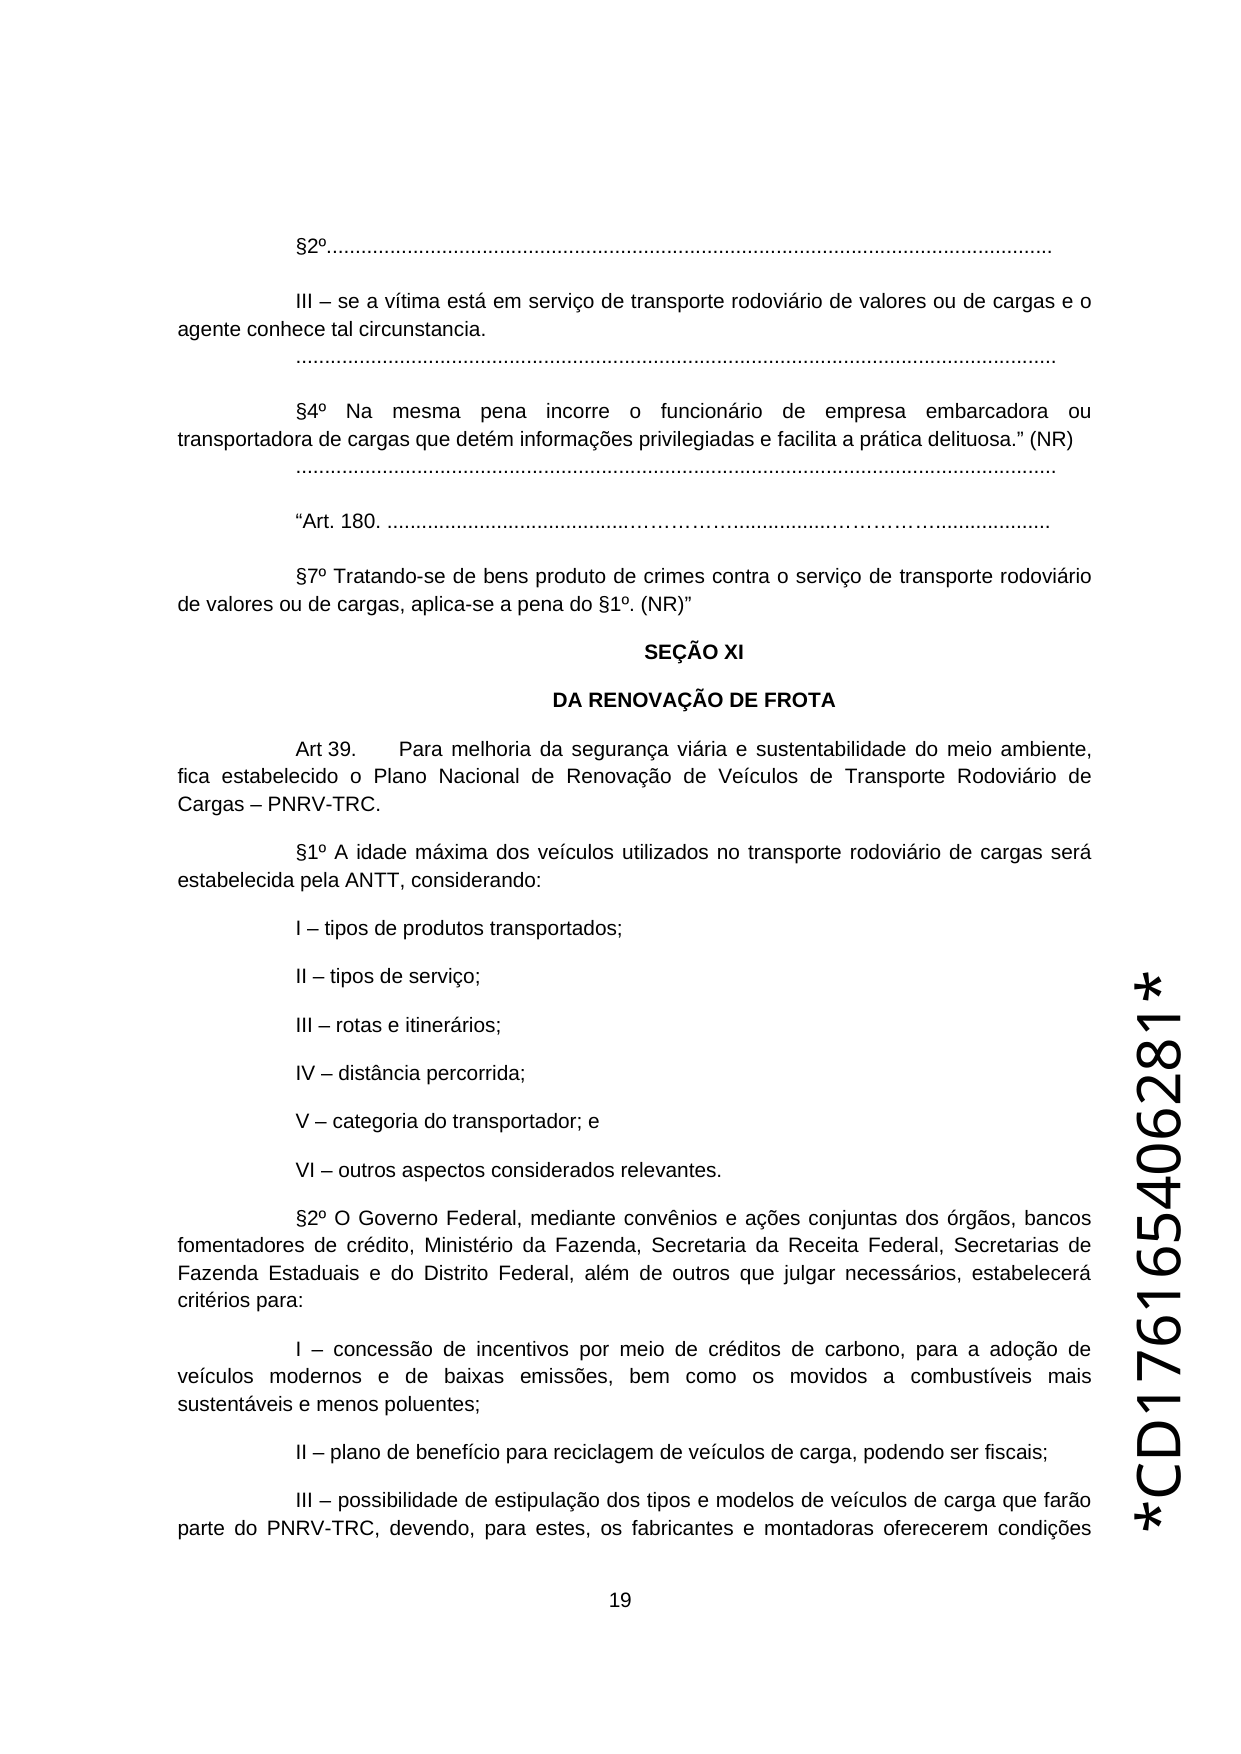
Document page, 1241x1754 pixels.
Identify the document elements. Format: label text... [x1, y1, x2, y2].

text DA RENOVAÇÃO DE FROTA [177, 688, 1093, 712]
list §7º Tratando-se de bens produto de crimes contra o serviço de transporte rodoviário de valores ou de cargas, aplica-se a pena do §1º. (NR)” [177, 564, 1093, 616]
list §4º Na mesma pena incorre o funcionário de empresa embarcadora ou transportadora de cargas que detém informações privilegiadas e facilita a prática delituosa.” (NR) [177, 399, 1093, 451]
text II – plano de benefício para reciclagem de veículos de carga, podendo ser fiscais; [177, 1440, 1093, 1464]
text §1º A idade máxima dos veículos utilizados no transporte rodoviário de cargas será estabelecida pela ANTT, considerando: [177, 840, 1093, 891]
text III – rotas e itinerários; [177, 1012, 1093, 1036]
list “Art. 180. ..........................................…………….................…………….................... [177, 509, 1093, 533]
text V – categoria do transportador; e [177, 1109, 1093, 1133]
text SEÇÃO XI [177, 640, 1093, 664]
list .................................................................................................................................... [177, 454, 1093, 478]
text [177, 1488, 1093, 1540]
text IV – distância percorrida; [177, 1061, 1093, 1085]
text I – tipos de produtos transportados; [177, 916, 1093, 940]
list §2º.............................................................................................................................. [177, 234, 1093, 258]
list III – se a vítima está em serviço de transporte rodoviário de valores ou de cargas e o agente conhece tal circunstancia. [177, 289, 1093, 341]
text §2º O Governo Federal, mediante convênios e ações conjuntas dos órgãos, bancos fomentadores de crédito, Ministério da Fazenda, Secretaria da Receita Federal, Secretarias de Fazenda Estaduais e do Distrito Federal, além de outros que julgar necessários, estabelecerá critérios para: [177, 1206, 1093, 1312]
list Para melhoria da segurança viária e sustentabilidade do meio ambiente, fica estabelecido o Plano Nacional de Renovação de Veículos de Transporte Rodoviário de Cargas – PNRV-TRC. [177, 737, 1093, 816]
text I – concessão de incentivos por meio de créditos de carbono, para a adoção de veículos modernos e de baixas emissões, bem como os movidos a combustíveis mais sustentáveis e menos poluentes; [177, 1337, 1093, 1416]
list .................................................................................................................................... [177, 344, 1093, 368]
text VI – outros aspectos considerados relevantes. [177, 1157, 1093, 1181]
text II – tipos de serviço; [177, 964, 1093, 988]
